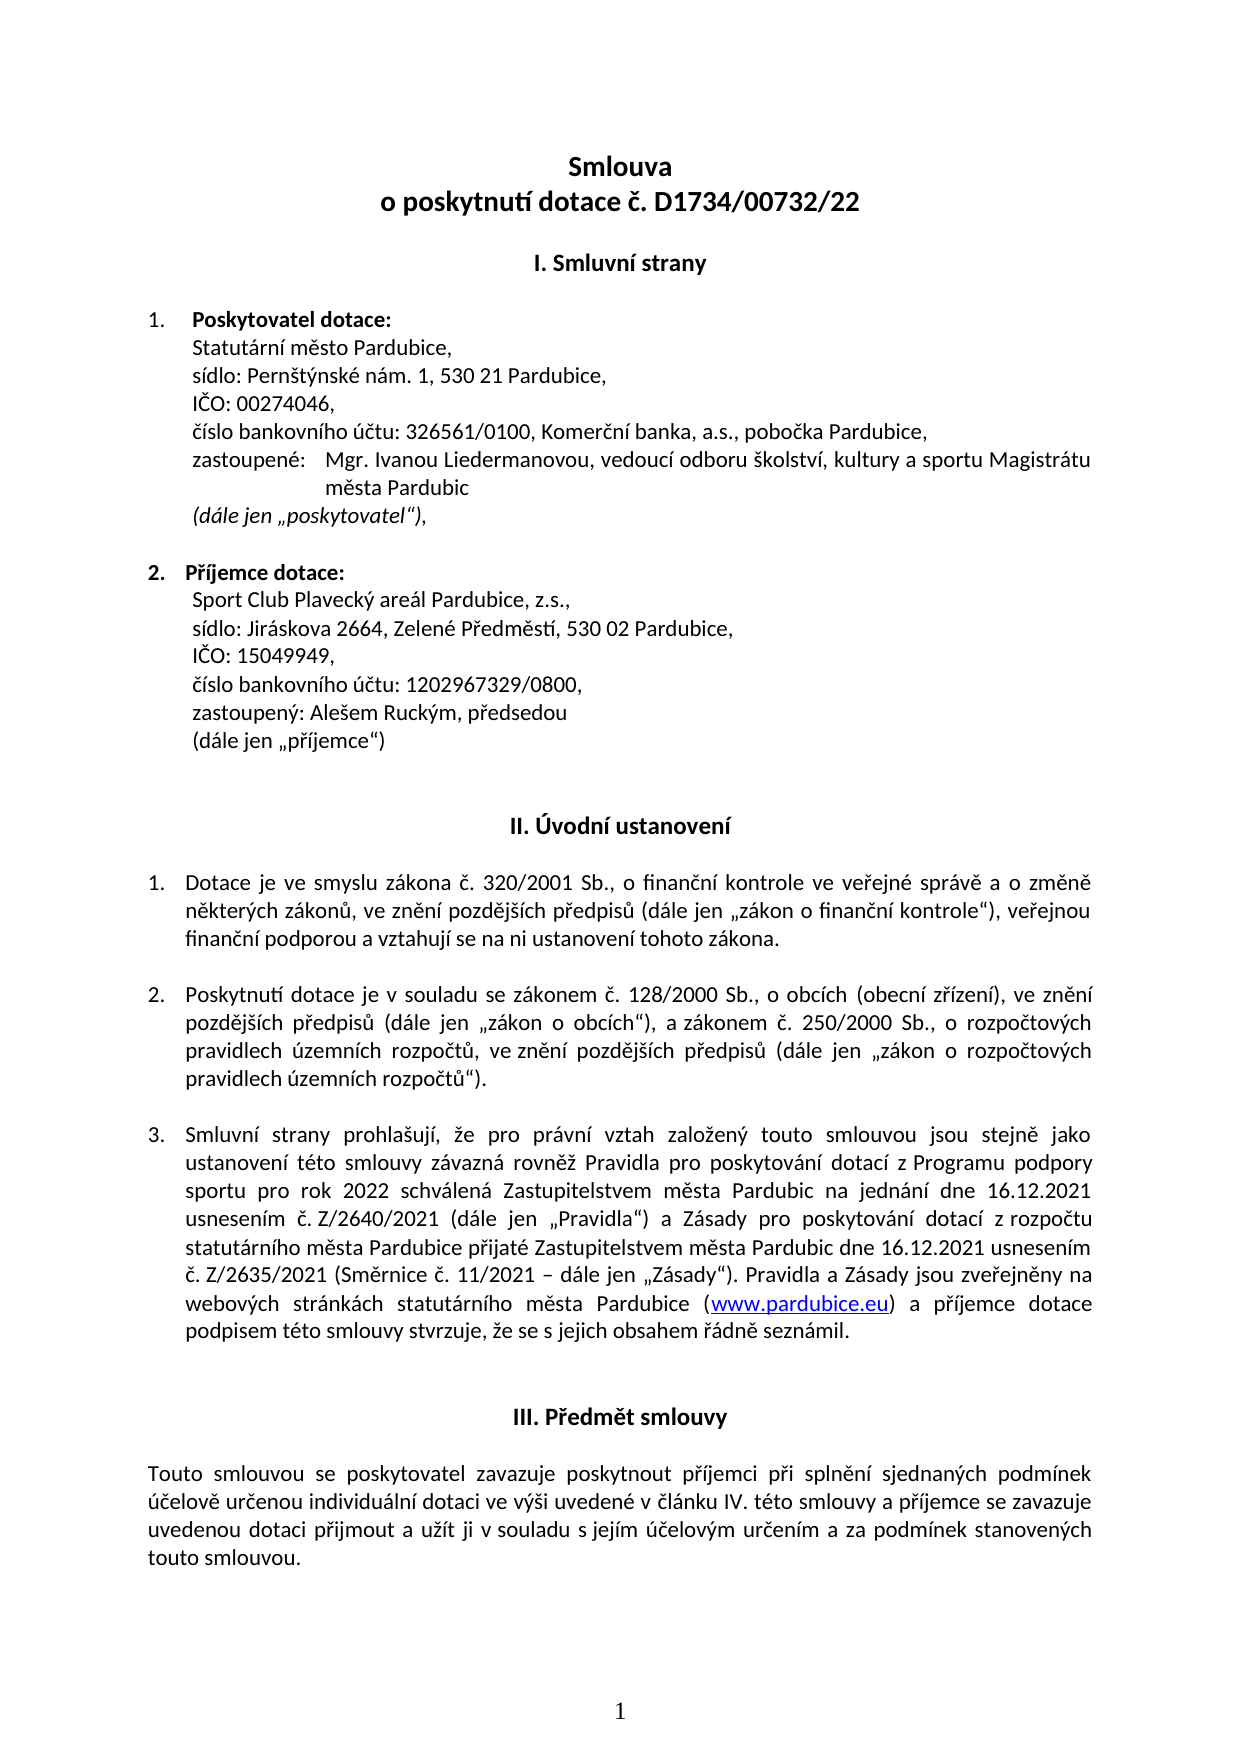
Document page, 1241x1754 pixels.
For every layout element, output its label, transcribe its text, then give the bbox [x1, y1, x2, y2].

text 1. Poskytovatel dotace: [148, 305, 1093, 333]
text Statutární město Pardubice, [192, 333, 1093, 361]
list Sport Club Plavecký areál Pardubice, z.s., [192, 586, 1093, 614]
text II. Úvodní ustanovení [148, 810, 1093, 840]
list Příjemce dotace: [148, 558, 1093, 586]
text o poskytnutí dotace č. D1734/00732/22 [148, 183, 1093, 219]
text Smlouva [148, 148, 1093, 183]
text (dále jen „poskytovatel“), [192, 502, 1093, 529]
list Smluvní strany prohlašují, že pro právní vztah založený touto smlouvou jsou stejně jako ustanovení této smlouvy závazná rovněž Pravidla pro poskytování dotací z Programu podpory sportu pro rok 2022 schválená Zastupitelstvem města Pardubic na jednání dne 16.12.2021 usnesením č. Z/2640/2021 (dále jen „Pravidla“) a Zásady pro poskytování dotací z rozpočtu statutárního města Pardubice přijaté Zastupitelstvem města Pardubic dne 16.12.2021 usnesením č. Z/2635/2021 (Směrnice č. 11/2021 – dále jen „Zásady“). Pravidla a Zásady jsou zveřejněny na webových stránkách statutárního města Pardubice (www.pardubice.eu) a příjemce dotace podpisem této smlouvy stvrzuje, že se s jejich obsahem řádně seznámil. [148, 1121, 1093, 1345]
text číslo bankovního účtu: 326561/0100, Komerční banka, a.s., pobočka Pardubice, [192, 417, 1093, 446]
text zastoupené: Mgr. Ivanou Liedermanovou, vedoucí odboru školství, kultury a sportu Magistrátu města Pardubic [192, 446, 1093, 502]
text III. Předmět smlouvy [148, 1401, 1093, 1431]
text IČO: 00274046, [192, 389, 1093, 417]
text sídlo: Pernštýnské nám. 1, 530 21 Pardubice, [192, 361, 1093, 389]
list zastoupený: Alešem Ruckým, předsedou [192, 698, 1093, 726]
list číslo bankovního účtu: 1202967329/0800, [192, 670, 1093, 698]
list (dále jen „příjemce“) [192, 726, 1093, 754]
text Touto smlouvou se poskytovatel zavazuje poskytnout příjemci při splnění sjednaných podmínek účelově určenou individuální dotaci ve výši uvedené v článku IV. této smlouvy a příjemce se zavazuje uvedenou dotaci přijmout a užít ji v souladu s jejím účelovým určením a za podmínek stanovených touto smlouvou. [148, 1459, 1093, 1571]
list Dotace je ve smyslu zákona č. 320/2001 Sb., o finanční kontrole ve veřejné správě a o změně některých zákonů, ve znění pozdějších předpisů (dále jen „zákon o finanční kontrole“), veřejnou finanční podporou a vztahují se na ni ustanovení tohoto zákona. [148, 868, 1093, 952]
text I. Smluvní strany [148, 247, 1093, 277]
list Poskytnutí dotace je v souladu se zákonem č. 128/2000 Sb., o obcích (obecní zřízení), ve znění pozdějších předpisů (dále jen „zákon o obcích“), a zákonem č. 250/2000 Sb., o rozpočtových pravidlech územních rozpočtů, ve znění pozdějších předpisů (dále jen „zákon o rozpočtových pravidlech územních rozpočtů“). [148, 980, 1093, 1092]
list sídlo: Jiráskova 2664, Zelené Předměstí, 530 02 Pardubice, [192, 614, 1093, 642]
list IČO: 15049949, [192, 642, 1093, 670]
